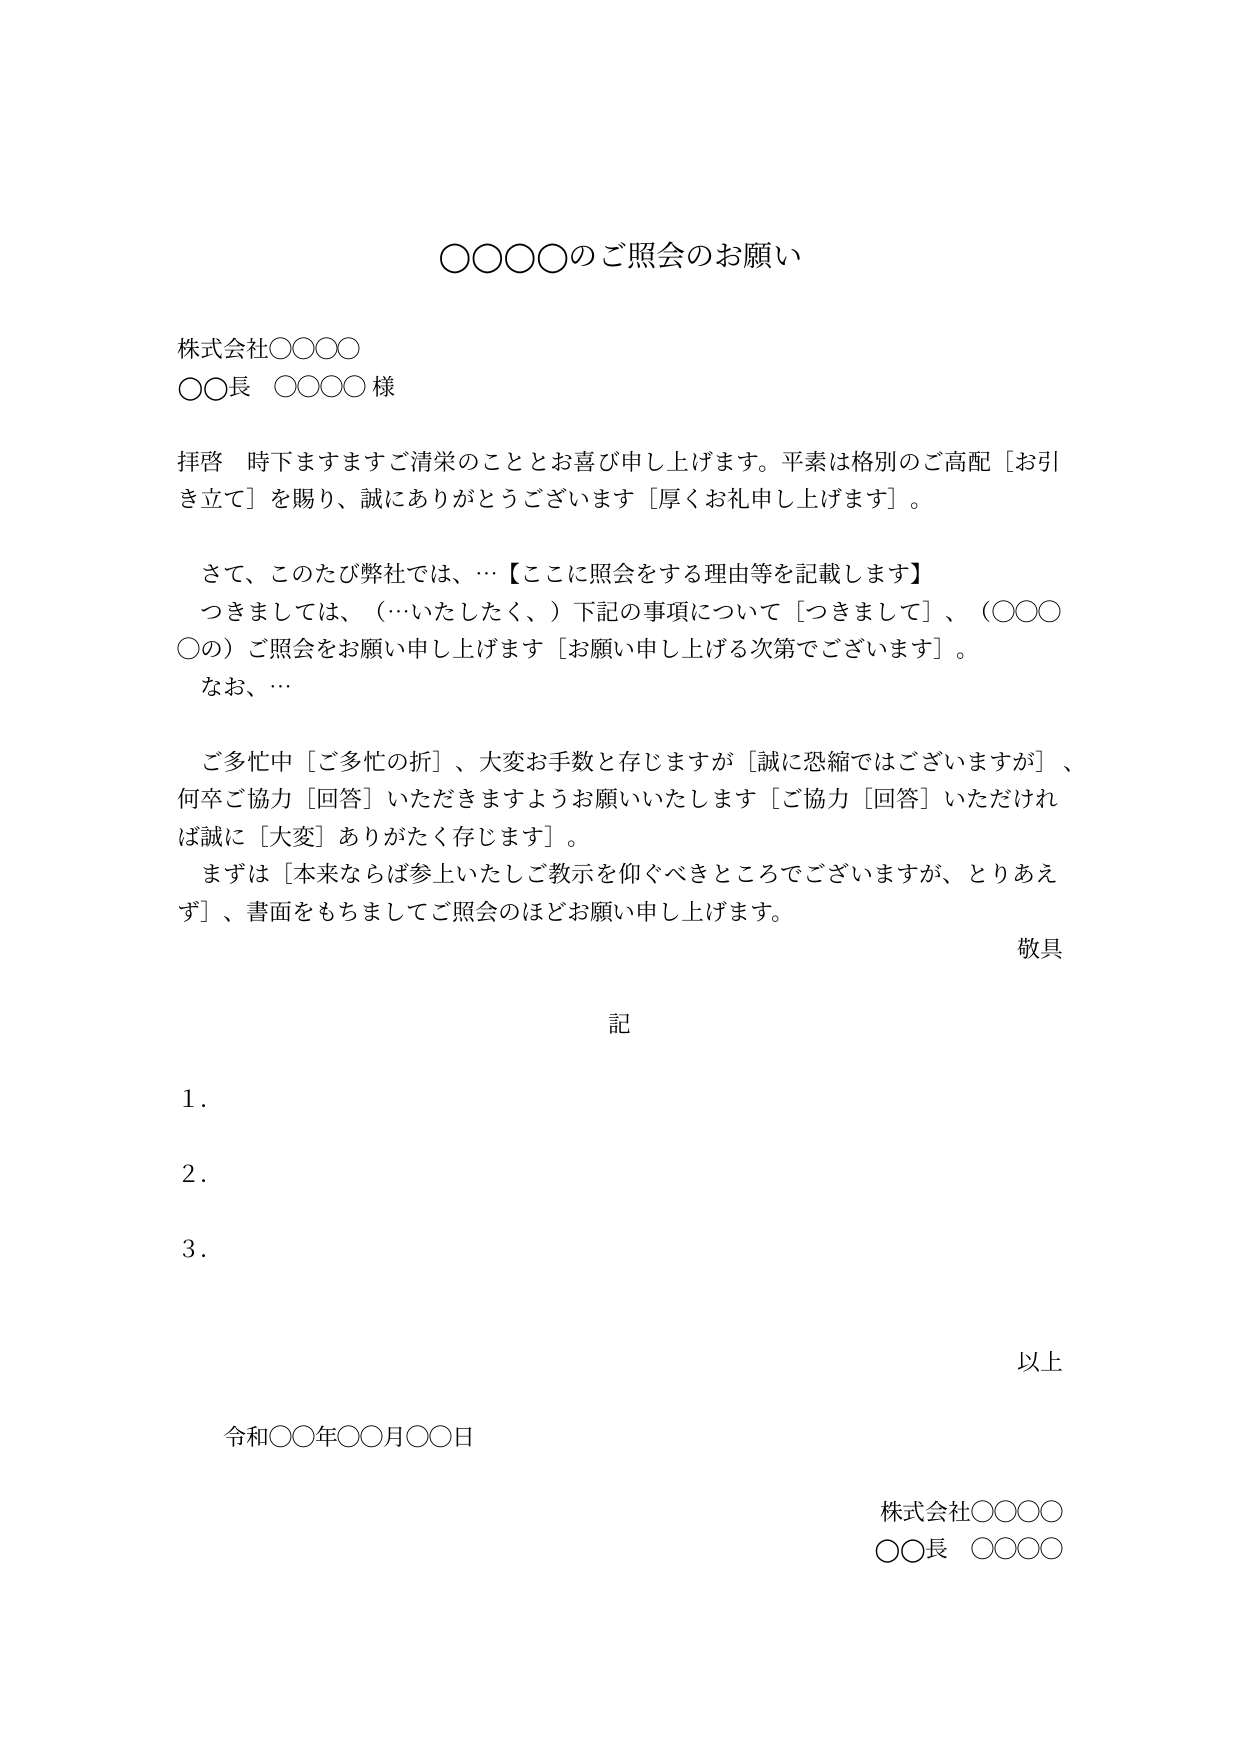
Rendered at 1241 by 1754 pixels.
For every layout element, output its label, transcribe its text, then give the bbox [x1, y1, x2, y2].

text 会社◯◯◯◯ [177, 1492, 1063, 1529]
text まずは［本来ならば参上いたしご教示を仰ぐべきところでございますが、とりあえず］、をもちましてご照会のほどお願い申し上げます。 [177, 854, 1063, 929]
text 拝啓 時下ますますご清栄のこととお喜び申し上げます。平素はのご［お引き立て］を賜り、誠にありがとうございます［厚くお礼申し上げます］。 [177, 442, 1063, 517]
text なお、… [177, 667, 1063, 704]
text ３． [177, 1229, 1063, 1267]
text ご多忙中［ご多忙の折］、大変お手数と存じますが［誠に恐縮ではございますが］、何卒ご協力［回答］いただきますようお願いいたします［ご協力［回答］いただければ誠に［大変］ありがたく存じます］。 [177, 742, 1063, 854]
text １． [177, 1079, 1063, 1117]
text ◯◯長 ◯◯◯◯ 様 [177, 367, 1063, 404]
text さて、このたび弊社では、…【ここに照会をする理由等を記載します】 [177, 554, 1063, 592]
text ◯◯◯◯ [177, 329, 1063, 367]
text つきましては、（…いたしたく、）下記の事項について［つきまして］、（◯◯◯◯の）ご照会をお願い申し上げます［お願い申し上げる次第でございます］。 [177, 592, 1063, 667]
text ◯◯長 ◯◯◯◯ [177, 1529, 1063, 1567]
text 記 [177, 1004, 1063, 1042]
text 令和◯◯年◯◯月◯◯日 [177, 1417, 1063, 1454]
text ◯◯◯◯のご照会のお願い [177, 217, 1063, 292]
text ２． [177, 1154, 1063, 1192]
text 敬具 [177, 929, 1063, 967]
